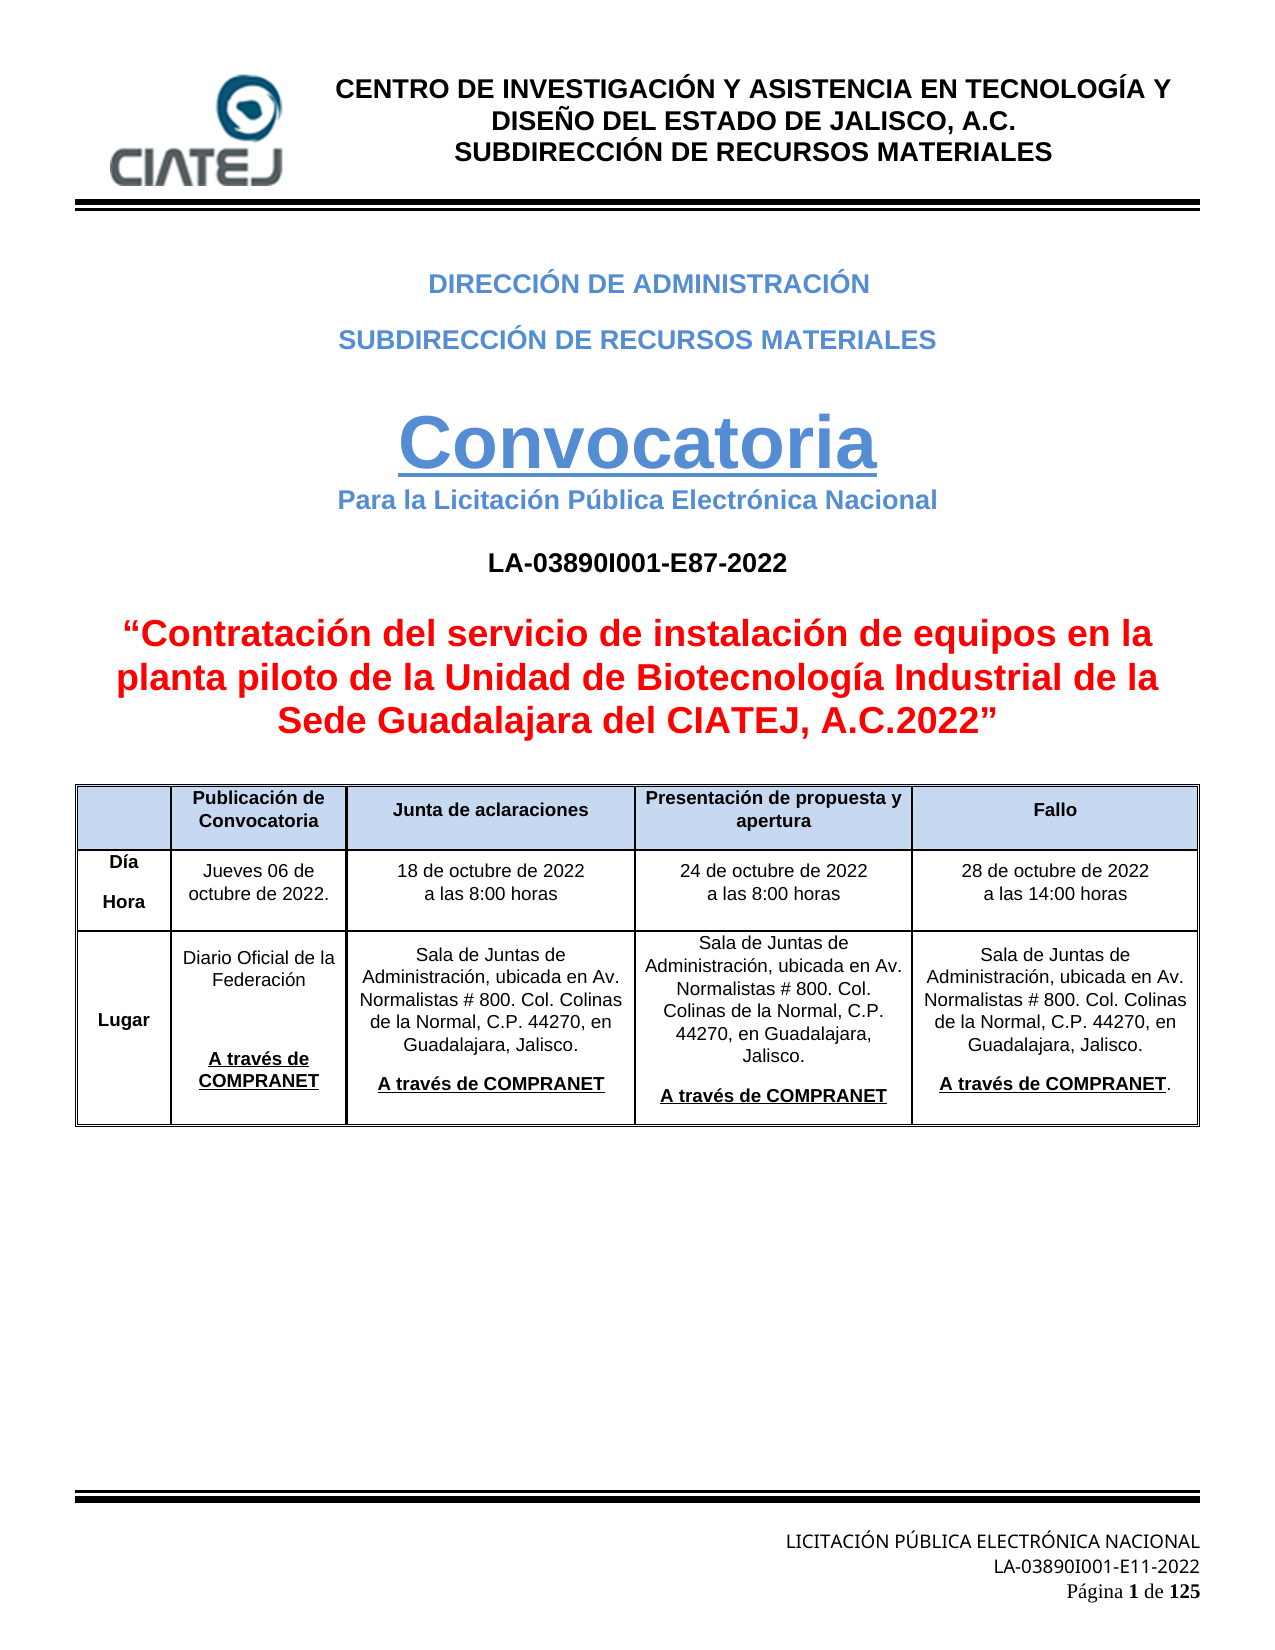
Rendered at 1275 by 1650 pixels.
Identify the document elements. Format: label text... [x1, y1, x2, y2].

table_cell Lugar [78, 932, 170, 1124]
table_header Fallo [913, 787, 1197, 849]
table_cell Diario Oficial de la Federación A través de COMPRANET [172, 932, 345, 1124]
table_header Presentación de propuesta y apertura [636, 787, 911, 849]
table_header [78, 787, 170, 849]
table_cell Sala de Juntas de Administración, ubicada en Av. Normalistas # 800. Col. Colinas de la Normal, C.P. 44270, en Guadalajara, Jalisco. A través de COMPRANET [348, 932, 634, 1124]
table_header Publicación de Convocatoria [172, 787, 345, 849]
text Convocatoria [75, 398, 1200, 484]
table_cell Día Hora [78, 851, 170, 930]
table_cell Sala de Juntas de Administración, ubicada en Av. Normalistas # 800. Col. Colinas de la Normal, C.P. 44270, en Guadalajara, Jalisco. A través de COMPRANET [636, 932, 911, 1124]
text DIRECCIÓN DE ADMINISTRACIÓN [99, 268, 1200, 300]
text LA-03890I001-E87-2022 [75, 547, 1200, 578]
table_cell 24 de octubre de 2022 a las 8:00 horas [636, 851, 911, 930]
text Para la Licitación Pública Electrónica Nacional [75, 484, 1200, 516]
table_header Junta de aclaraciones [348, 787, 634, 849]
table_cell Sala de Juntas de Administración, ubicada en Av. Normalistas # 800. Col. Colinas de la Normal, C.P. 44270, en Guadalajara, Jalisco. A través de COMPRANET. [913, 932, 1197, 1124]
table_cell 18 de octubre de 2022 a las 8:00 horas [348, 851, 634, 930]
picture [110, 73, 284, 186]
table_cell Jueves 06 de octubre de 2022. [172, 851, 345, 930]
text “Contratación del servicio de instalación de equipos en la planta piloto de la Unidad de Biotecnología Industrial de la Sede Guadalajara del CIATEJ, A.C.2022” [75, 612, 1200, 741]
text SUBDIRECCIÓN DE RECURSOS MATERIALES [75, 324, 1200, 355]
table_cell 28 de octubre de 2022 a las 14:00 horas [913, 851, 1197, 930]
